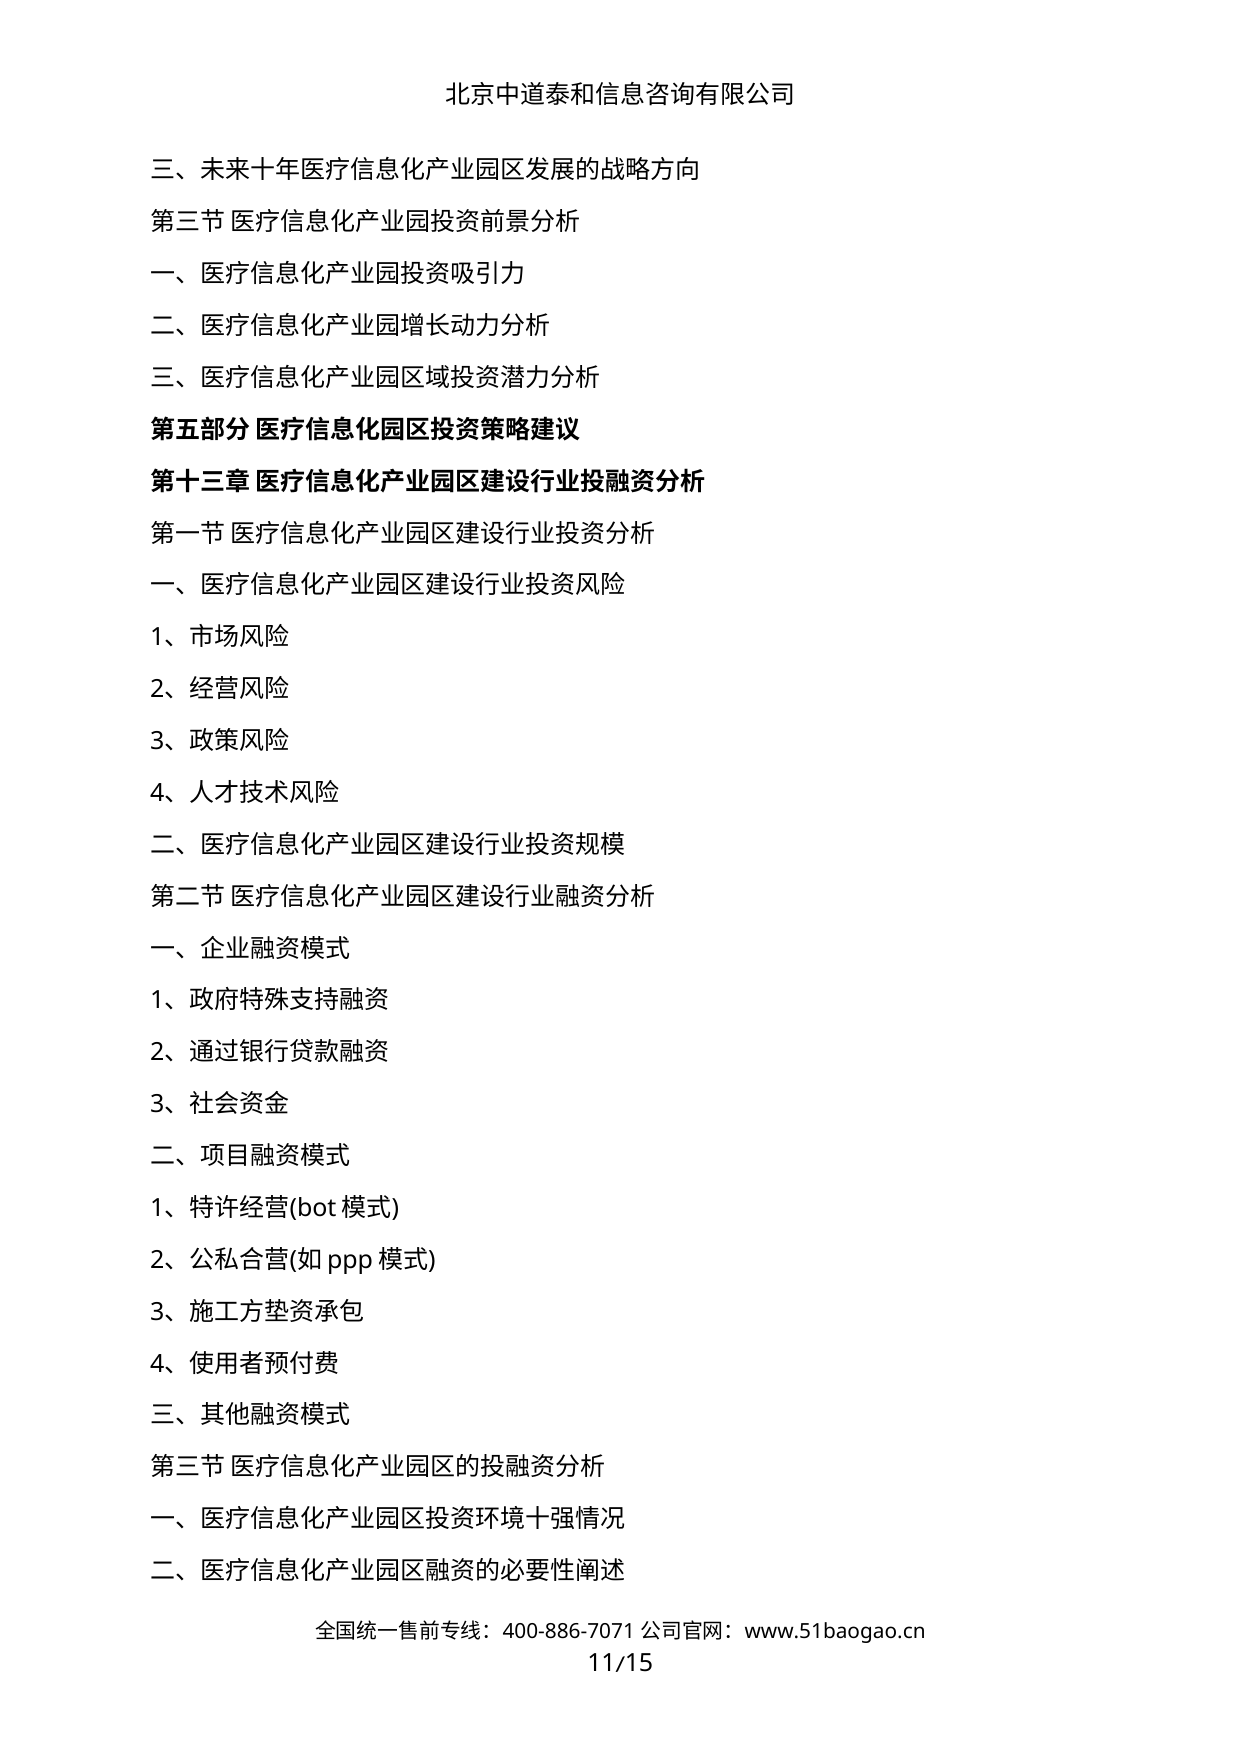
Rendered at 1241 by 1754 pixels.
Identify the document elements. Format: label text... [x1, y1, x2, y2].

text 三、未来十年医疗信息化产业园区发展的战略方向 [150, 150, 1090, 186]
text 3、施工方垫资承包 [150, 1291, 1090, 1327]
text 1、特许经营(bot模式) [150, 1187, 1090, 1224]
text 一、医疗信息化产业园区建设行业投资风险 [150, 565, 1090, 601]
text 一、企业融资模式 [150, 928, 1090, 964]
text 第一节 医疗信息化产业园区建设行业投资分析 [150, 513, 1090, 549]
text 1、政府特殊支持融资 [150, 980, 1090, 1016]
text 二、医疗信息化产业园区融资的必要性阐述 [150, 1551, 1090, 1587]
text 二、项目融资模式 [150, 1136, 1090, 1172]
text 一、医疗信息化产业园区投资环境十强情况 [150, 1499, 1090, 1535]
text 三、医疗信息化产业园区域投资潜力分析 [150, 357, 1090, 394]
text 3、政策风险 [150, 721, 1090, 757]
text 2、通过银行贷款融资 [150, 1032, 1090, 1068]
text 第十三章 医疗信息化产业园区建设行业投融资分析 [150, 461, 1090, 497]
text 三、其他融资模式 [150, 1395, 1090, 1431]
text 二、医疗信息化产业园区建设行业投资规模 [150, 824, 1090, 861]
text 1、市场风险 [150, 617, 1090, 653]
text 4、使用者预付费 [150, 1343, 1090, 1379]
text 第二节 医疗信息化产业园区建设行业融资分析 [150, 876, 1090, 912]
text 一、医疗信息化产业园投资吸引力 [150, 254, 1090, 290]
text 2、经营风险 [150, 669, 1090, 705]
text 第五部分 医疗信息化园区投资策略建议 [150, 409, 1090, 446]
text 3、社会资金 [150, 1084, 1090, 1120]
text 第三节 医疗信息化产业园投资前景分析 [150, 202, 1090, 238]
text 第三节 医疗信息化产业园区的投融资分析 [150, 1447, 1090, 1483]
text 二、医疗信息化产业园增长动力分析 [150, 306, 1090, 342]
text 2、公私合营(如ppp模式) [150, 1239, 1090, 1276]
text 4、人才技术风险 [150, 772, 1090, 809]
